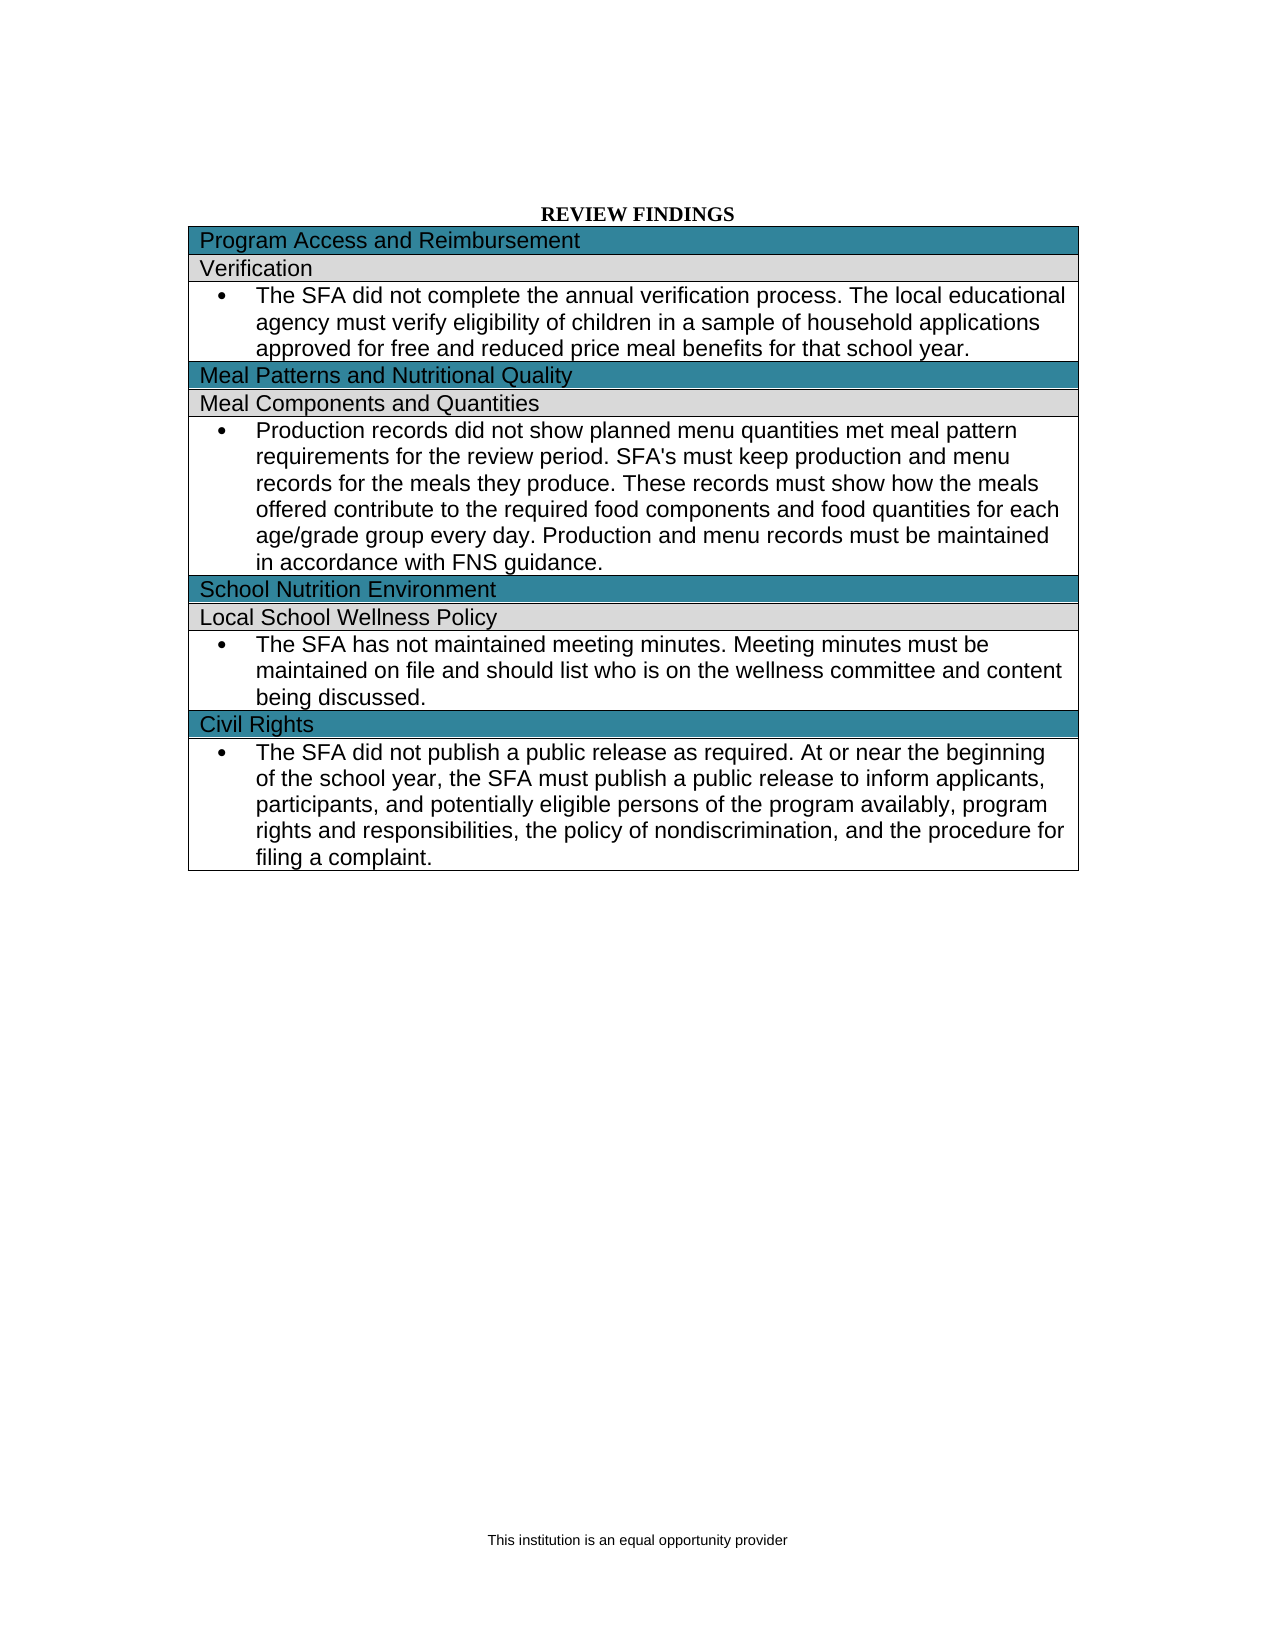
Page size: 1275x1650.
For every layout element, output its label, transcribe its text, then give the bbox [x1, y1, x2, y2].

table_cell Meal Components and Quantities [189, 390, 1078, 416]
table_header Program Access and Reimbursement [189, 227, 1078, 254]
table_cell Civil Rights [189, 711, 1078, 737]
table_cell The SFA has not maintained meeting minutes. Meeting minutes must be maintained on file and should list who is on the wellness committee and content being discussed. [189, 631, 1078, 710]
table_cell Verification [189, 255, 1078, 281]
table_cell School Nutrition Environment [189, 576, 1078, 602]
table_cell Meal Patterns and Nutritional Quality [189, 362, 1078, 388]
table_cell Production records did not show planned menu quantities met meal pattern requirements for the review period. SFA's must keep production and menu records for the meals they produce. These records must show how the meals offered contribute to the required food components and food quantities for each age/grade group every day. Production and menu records must be maintained in accordance with FNS guidance. [189, 417, 1078, 575]
table_cell The SFA did not publish a public release as required. At or near the beginning of the school year, the SFA must publish a public release to inform applicants, participants, and potentially eligible persons of the program availably, program rights and responsibilities, the policy of nondiscrimination, and the procedure for filing a complaint. [189, 739, 1078, 870]
text REVIEW FINDINGS [187, 202, 1087, 226]
table_cell The SFA did not complete the annual verification process. The local educational agency must verify eligibility of children in a sample of household applications approved for free and reduced price meal benefits for that school year. [189, 282, 1078, 361]
table_cell Local School Wellness Policy [189, 604, 1078, 630]
